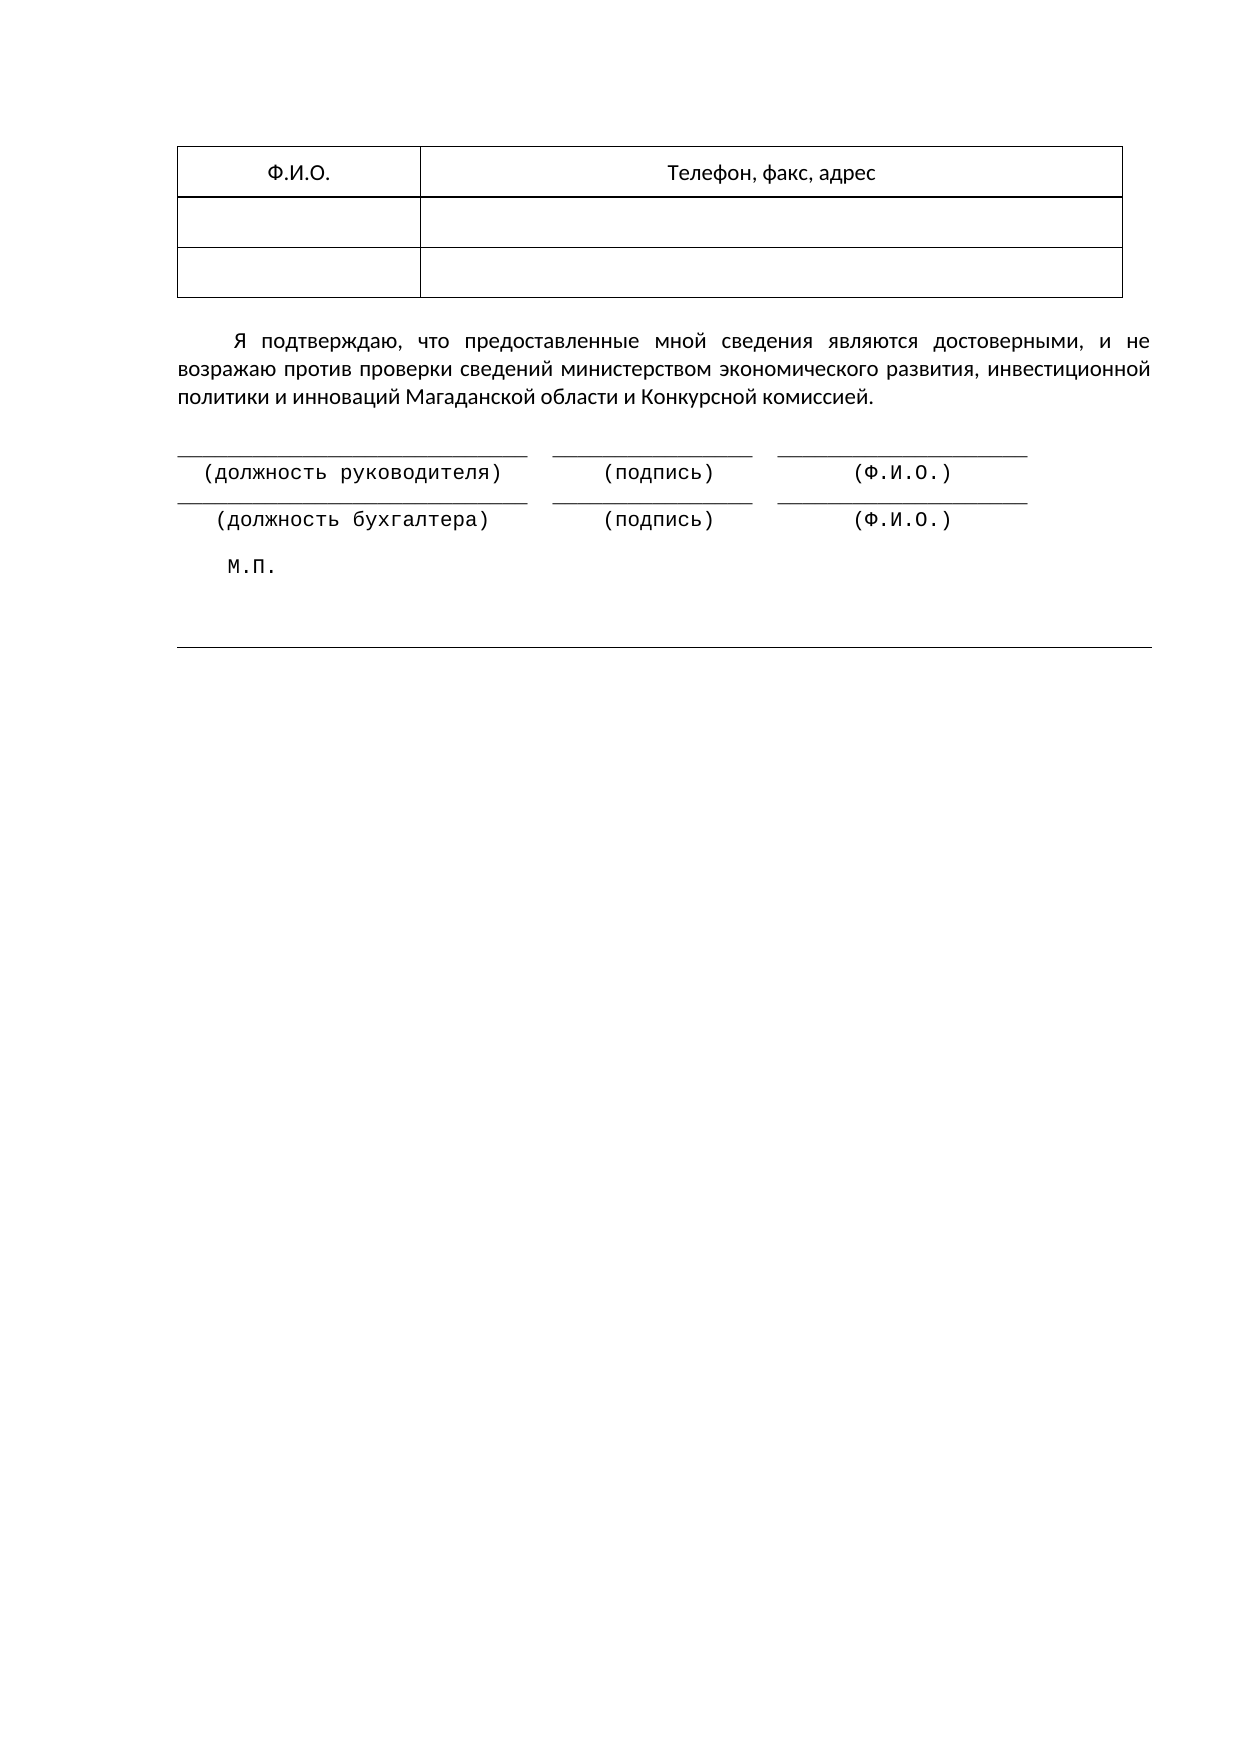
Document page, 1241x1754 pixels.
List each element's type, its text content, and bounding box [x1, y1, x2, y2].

text (должность бухгалтера) (подпись) (Ф.И.О.) [177, 509, 1152, 533]
text М.П. [177, 556, 1152, 580]
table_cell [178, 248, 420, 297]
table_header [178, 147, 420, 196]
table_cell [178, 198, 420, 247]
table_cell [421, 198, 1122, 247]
text Я подтверждаю, что предоставленные мной сведения являются достоверными, и не возражаю против проверки сведений министерством экономического развития, инвестиционной политики и инноваций Магаданской области и Конкурсной комиссией. [177, 326, 1152, 410]
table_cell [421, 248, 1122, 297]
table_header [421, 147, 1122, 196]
text ____________________________ ________________ ____________________ [177, 486, 1152, 509]
text (должность руководителя) (подпись) (Ф.И.О.) [177, 462, 1152, 486]
text ____________________________ ________________ ____________________ [177, 438, 1152, 462]
